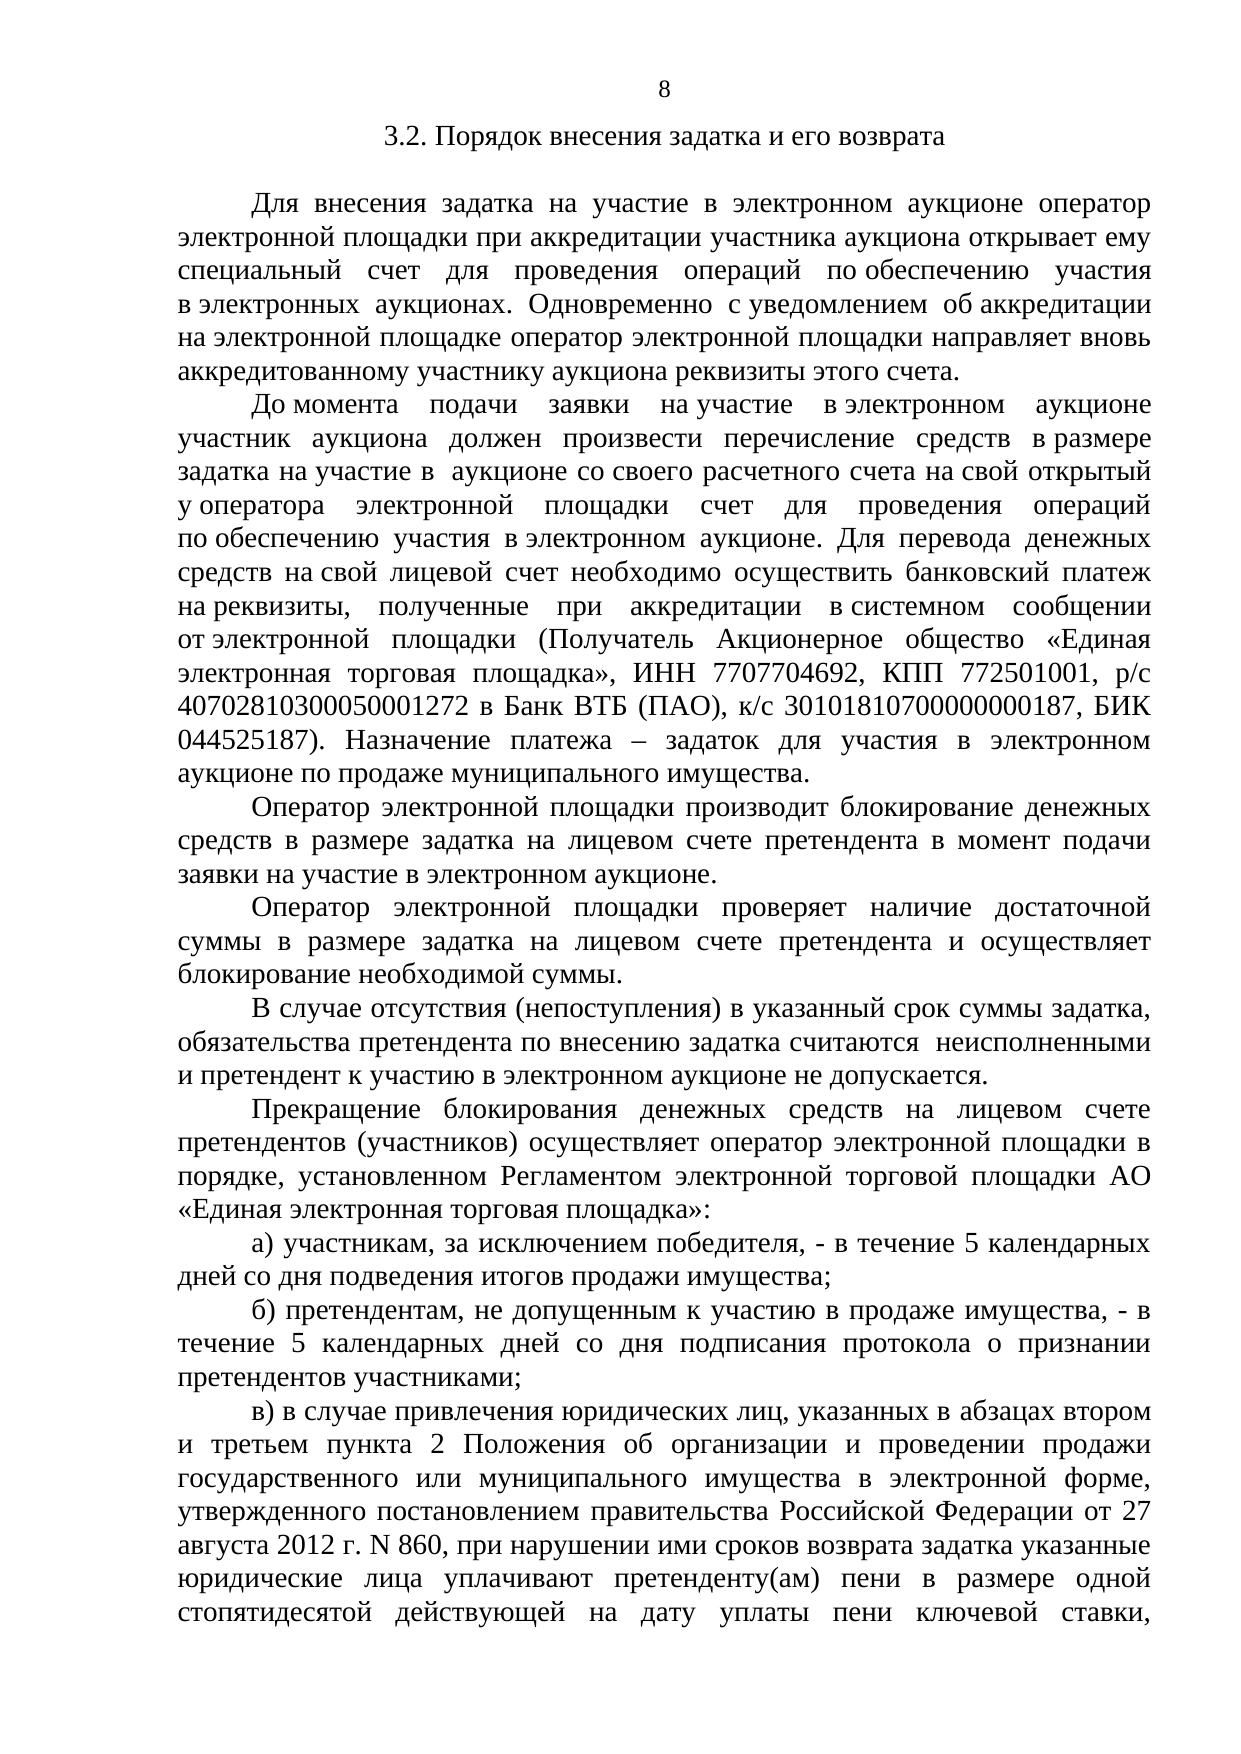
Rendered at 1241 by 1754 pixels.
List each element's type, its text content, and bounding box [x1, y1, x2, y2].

text 3.2. Порядок внесения задатка и его возврата [177, 118, 1152, 152]
text До момента подачи заявки на участие в электронном аукционе участник аукциона должен произвести перечисление средств в размере задатка на участие в аукционе со своего расчетного счета на свой открытый у оператора электронной площадки счет для проведения операций по обеспечению участия в электронном аукционе. Для перевода денежных средств на свой лицевой счет необходимо осуществить банковский платеж на реквизиты, полученные при аккредитации в системном сообщении от электронной площадки (Получатель Акционерное общество «Единая электронная торговая площадка», ИНН 7707704692, КПП 772501001, р/с 40702810300050001272 в Банк ВТБ (ПАО), к/с 30101810700000000187, БИК 044525187). Назначение платежа – задаток для участия в электронном аукционе по продаже муниципального имущества. [177, 386, 1152, 789]
text Оператор электронной площадки проверяет наличие достаточной суммы в размере задатка на лицевом счете претендента и осуществляет блокирование необходимой суммы. [177, 889, 1152, 990]
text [177, 1393, 1152, 1627]
text В случае отсутствия (непоступления) в указанный срок суммы задатка, обязательства претендента по внесению задатка считаются неисполненными и претендент к участию в электронном аукционе не допускается. [177, 990, 1152, 1091]
text Прекращение блокирования денежных средств на лицевом счете претендентов (участников) осуществляет оператор электронной площадки в порядке, установленном Регламентом электронной торговой площадки АО «Единая электронная торговая площадка»: [177, 1091, 1152, 1225]
text Для внесения задатка на участие в электронном аукционе оператор электронной площадки при аккредитации участника аукциона открывает ему специальный счет для проведения операций по обеспечению участия в электронных аукционах. Одновременно с уведомлением об аккредитации на электронной площадке оператор электронной площадки направляет вновь аккредитованному участнику аукциона реквизиты этого счета. [177, 185, 1152, 386]
text Оператор электронной площадки производит блокирование денежных средств в размере задатка на лицевом счете претендента в момент подачи заявки на участие в электронном аукционе. [177, 789, 1152, 889]
text а) участникам, за исключением победителя, - в течение 5 календарных дней со дня подведения итогов продажи имущества; [177, 1225, 1152, 1292]
text б) претендентам, не допущенным к участию в продаже имущества, - в течение 5 календарных дней со дня подписания протокола о признании претендентов участниками; [177, 1292, 1152, 1393]
